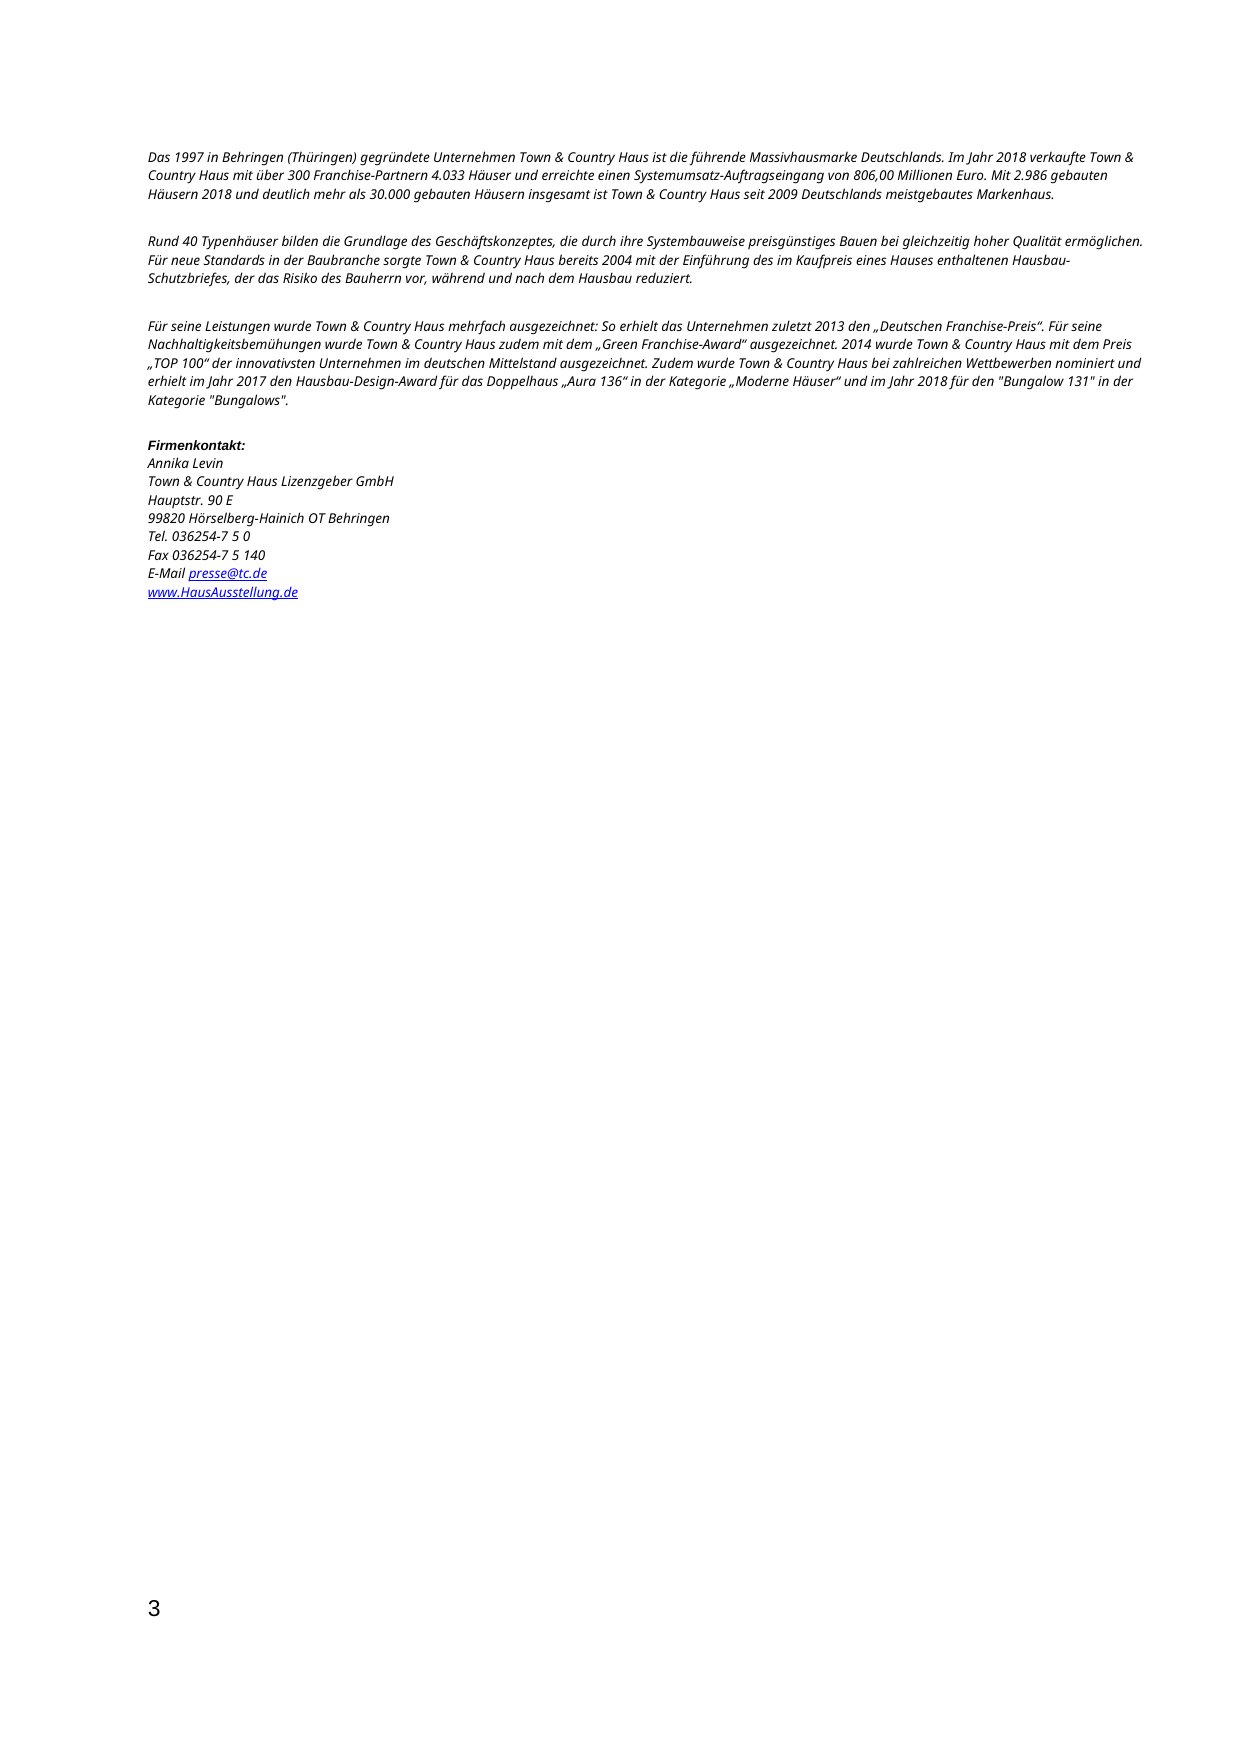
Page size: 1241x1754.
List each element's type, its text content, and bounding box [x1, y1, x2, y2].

text Rund 40 Typenhäuser bilden die Grundlage des Geschäftskonzeptes, die durch ihre Systembauweise preisgünstiges Bauen bei gleichzeitig hoher Qualität ermöglichen. Für neue Standards in der Baubranche sorgte Town & Country Haus bereits 2004 mit der Einführung des im Kaufpreis eines Hauses enthaltenen Hausbau-Schutzbriefes, der das Risiko des Bauherrn vor, während und nach dem Hausbau reduziert. [148, 232, 1152, 287]
text Das 1997 in Behringen (Thüringen) gegründete Unternehmen Town & Country Haus ist die führende Massivhausmarke Deutschlands. Im Jahr 2018 verkaufte Town & Country Haus mit über 300 Franchise-Partnern 4.033 Häuser und erreichte einen Systemumsatz-Auftragseingang von 806,00 Millionen Euro. Mit 2.986 gebauten Häusern 2018 und deutlich mehr als 30.000 gebauten Häusern insgesamt ist Town & Country Haus seit 2009 Deutschlands meistgebautes Markenhaus. [148, 148, 1152, 203]
text Für seine Leistungen wurde Town & Country Haus mehrfach ausgezeichnet: So erhielt das Unternehmen zuletzt 2013 den „Deutschen Franchise-Preis“. Für seine Nachhaltigkeitsbemühungen wurde Town & Country Haus zudem mit dem „Green Franchise-Award“ ausgezeichnet. 2014 wurde Town & Country Haus mit dem Preis „TOP 100“ der innovativsten Unternehmen im deutschen Mittelstand ausgezeichnet. Zudem wurde Town & Country Haus bei zahlreichen Wettbewerben nominiert und erhielt im Jahr 2017 den Hausbau-Design-Award für das Doppelhaus „Aura 136“ in der Kategorie „Moderne Häuser“ und im Jahr 2018 für den "Bungalow 131" in der Kategorie "Bungalows". [148, 317, 1152, 409]
text Firmenkontakt: Annika Levin Town & Country Haus Lizenzgeber GmbH Hauptstr. 90 E 99820 Hörselberg-Hainich OT Behringen Tel. 036254-7 5 0 Fax 036254-7 5 140 E-Mail presse@tc.de www.HausAusstellung.de [148, 438, 1152, 601]
